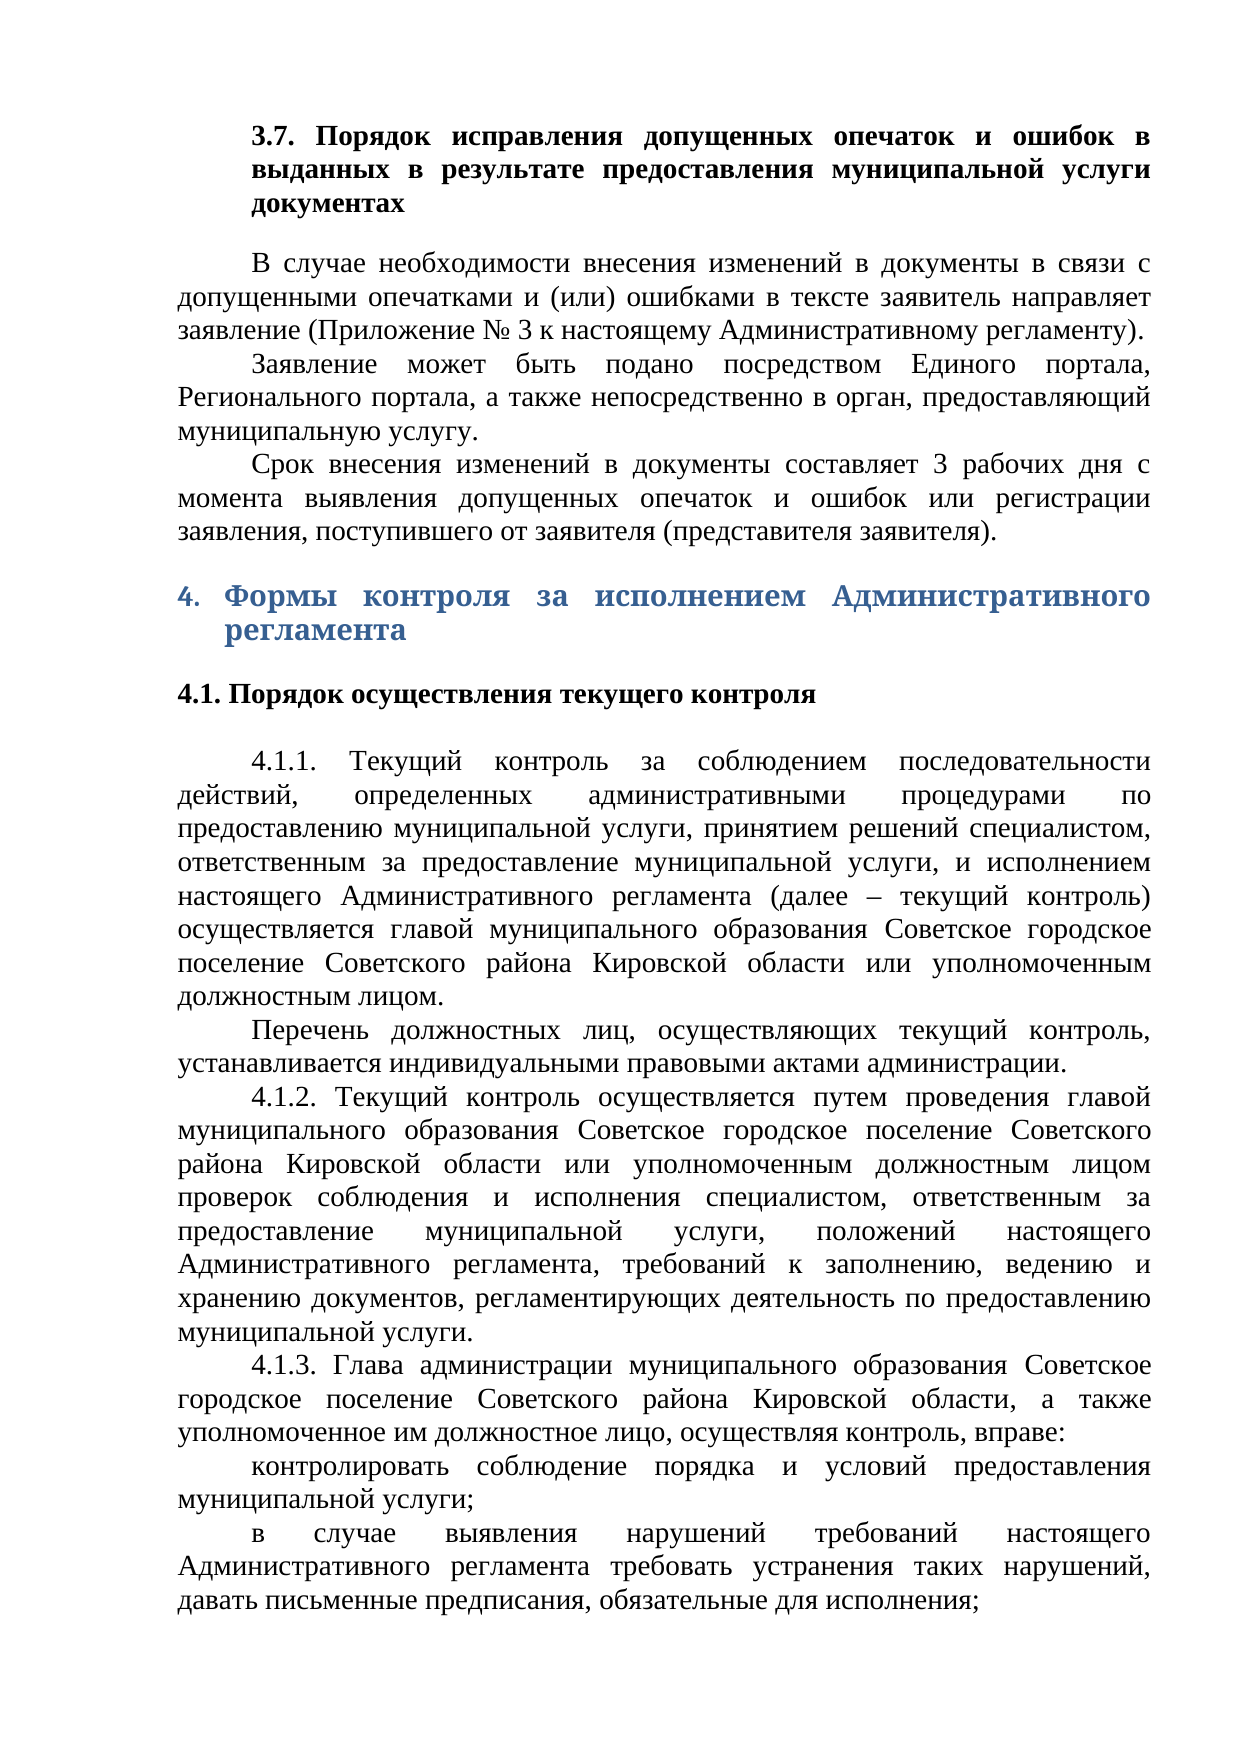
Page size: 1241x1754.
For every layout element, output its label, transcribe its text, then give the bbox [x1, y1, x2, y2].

text 3.7. Порядок исправления допущенных опечаток и ошибок в выданных в результате предоставления муниципальной услуги документах [251, 118, 1152, 219]
text Заявление может быть подано посредством Единого портала, Регионального портала, а также непосредственно в орган, предоставляющий муниципальную услугу. [177, 346, 1152, 446]
subtitle 4.1. Порядок осуществления текущего контроля [177, 676, 1152, 710]
text 4.1.1. Текущий контроль за соблюдением последовательности действий, определенных административными процедурами по предоставлению муниципальной услуги, принятием решений специалистом, ответственным за предоставление муниципальной услуги, и исполнением настоящего Административного регламента (далее – текущий контроль) осуществляется главой муниципального образования Советское городское поселение Советского района Кировской области или уполномоченным должностным лицом. [177, 743, 1152, 1012]
text контролировать соблюдение порядка и условий предоставления муниципальной услуги; [177, 1448, 1152, 1515]
text В случае необходимости внесения изменений в документы в связи с допущенными опечатками и (или) ошибками в тексте заявитель направляет заявление (Приложение № 3 к настоящему Административному регламенту). [177, 245, 1152, 346]
subtitle Формы контроля за исполнением Административного регламента [177, 581, 1152, 648]
text 4.1.3. Глава администрации муниципального образования Советское городское поселение Советского района Кировской области, а также уполномоченное им должностное лицо, осуществляя контроль, вправе: [177, 1347, 1152, 1448]
text в случае выявления нарушений требований настоящего Административного регламента требовать устранения таких нарушений, давать письменные предписания, обязательные для исполнения; [177, 1515, 1152, 1616]
text Срок внесения изменений в документы составляет 3 рабочих дня с момента выявления допущенных опечаток и ошибок или регистрации заявления, поступившего от заявителя (представителя заявителя). [177, 446, 1152, 547]
text Перечень должностных лиц, осуществляющих текущий контроль, устанавливается индивидуальными правовыми актами администрации. [177, 1012, 1152, 1079]
text 4.1.2. Текущий контроль осуществляется путем проведения главой муниципального образования Советское городское поселение Советского района Кировской области или уполномоченным должностным лицом проверок соблюдения и исполнения специалистом, ответственным за предоставление муниципальной услуги, положений настоящего Административного регламента, требований к заполнению, ведению и хранению документов, регламентирующих деятельность по предоставлению муниципальной услуги. [177, 1079, 1152, 1347]
